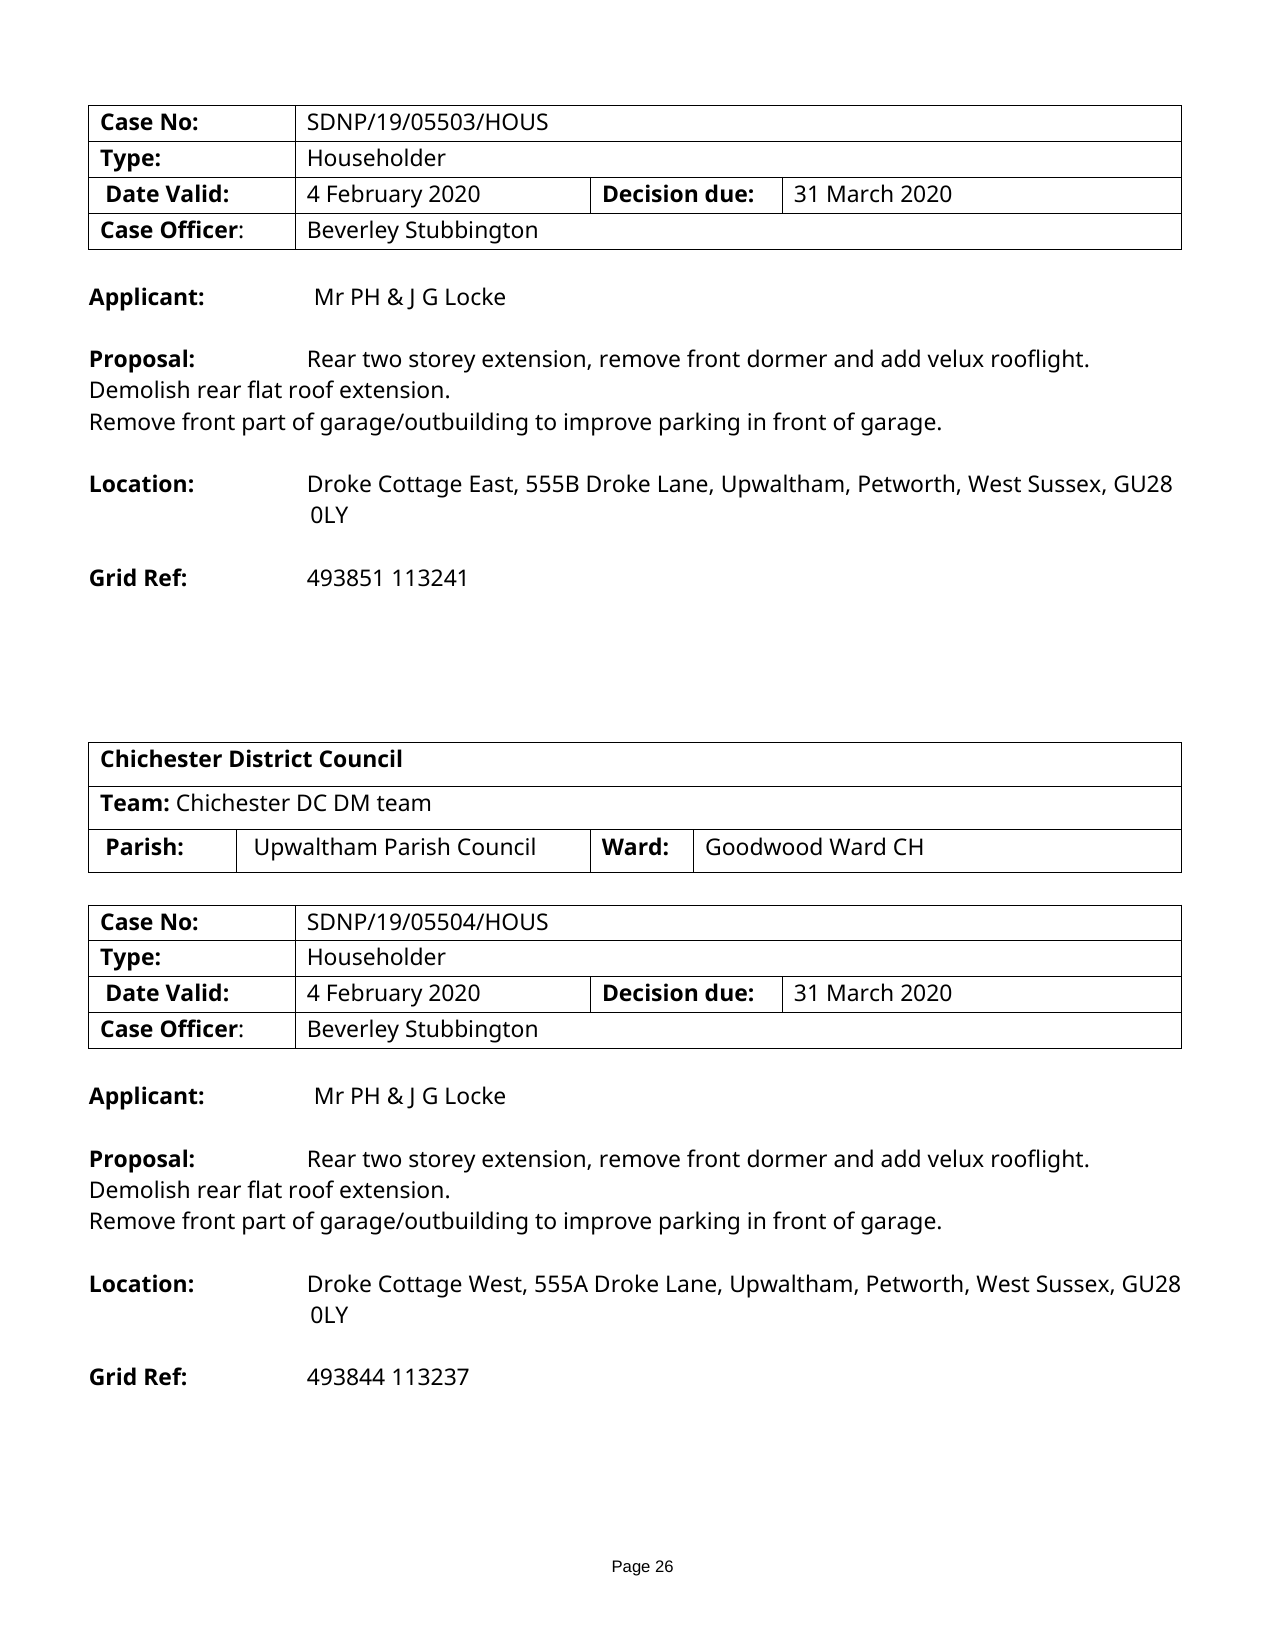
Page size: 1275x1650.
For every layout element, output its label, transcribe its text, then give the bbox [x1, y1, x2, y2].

table_cell Case Officer: [89, 1013, 295, 1048]
text Grid Ref: 493851 113241 [89, 562, 1196, 593]
text Remove front part of garage/outbuilding to improve parking in front of garage. [89, 1205, 1196, 1236]
table_cell Upwaltham Parish Council [237, 830, 590, 872]
table_header SDNP/19/05504/HOUS [296, 906, 1181, 940]
table_cell Team: Chichester DC DM team [89, 787, 1181, 829]
table_cell 31 March 2020 [783, 178, 1181, 213]
table_cell Householder [296, 941, 1181, 976]
table_cell Ward: [591, 830, 693, 872]
text Location: Droke Cottage West, 555A Droke Lane, Upwaltham, Petworth, West Sussex, GU28 0LY [89, 1268, 1196, 1330]
table_cell Case Officer: [89, 214, 295, 248]
text Proposal: Rear two storey extension, remove front dormer and add velux rooflight. [89, 343, 1196, 374]
table_cell Householder [296, 142, 1181, 177]
text Remove front part of garage/outbuilding to improve parking in front of garage. [89, 406, 1196, 437]
table_cell Decision due: [591, 977, 782, 1012]
text Demolish rear flat roof extension. [89, 1174, 1196, 1205]
table_cell 31 March 2020 [783, 977, 1181, 1012]
text Applicant: Mr PH & J G Locke [89, 281, 1196, 312]
table_cell Beverley Stubbington [296, 214, 1181, 248]
table_cell Goodwood Ward CH [694, 830, 1181, 872]
table_cell Parish: [89, 830, 236, 872]
table_header Case No: [89, 106, 295, 141]
table_cell 4 February 2020 [296, 178, 590, 213]
table_cell Date Valid: [89, 977, 295, 1012]
table_cell 4 February 2020 [296, 977, 590, 1012]
table_cell Date Valid: [89, 178, 295, 213]
table_header SDNP/19/05503/HOUS [296, 106, 1181, 141]
text Demolish rear flat roof extension. [89, 374, 1196, 406]
text Applicant: Mr PH & J G Locke [89, 1080, 1196, 1111]
table_cell Decision due: [591, 178, 782, 213]
table_cell Beverley Stubbington [296, 1013, 1181, 1048]
table_header Case No: [89, 906, 295, 940]
text Location: Droke Cottage East, 555B Droke Lane, Upwaltham, Petworth, West Sussex, GU28 0LY [89, 468, 1196, 531]
table_cell Type: [89, 941, 295, 976]
text Grid Ref: 493844 113237 [89, 1361, 1196, 1393]
table_header Chichester District Council [89, 743, 1181, 786]
table_cell Type: [89, 142, 295, 177]
text Proposal: Rear two storey extension, remove front dormer and add velux rooflight. [89, 1143, 1196, 1174]
